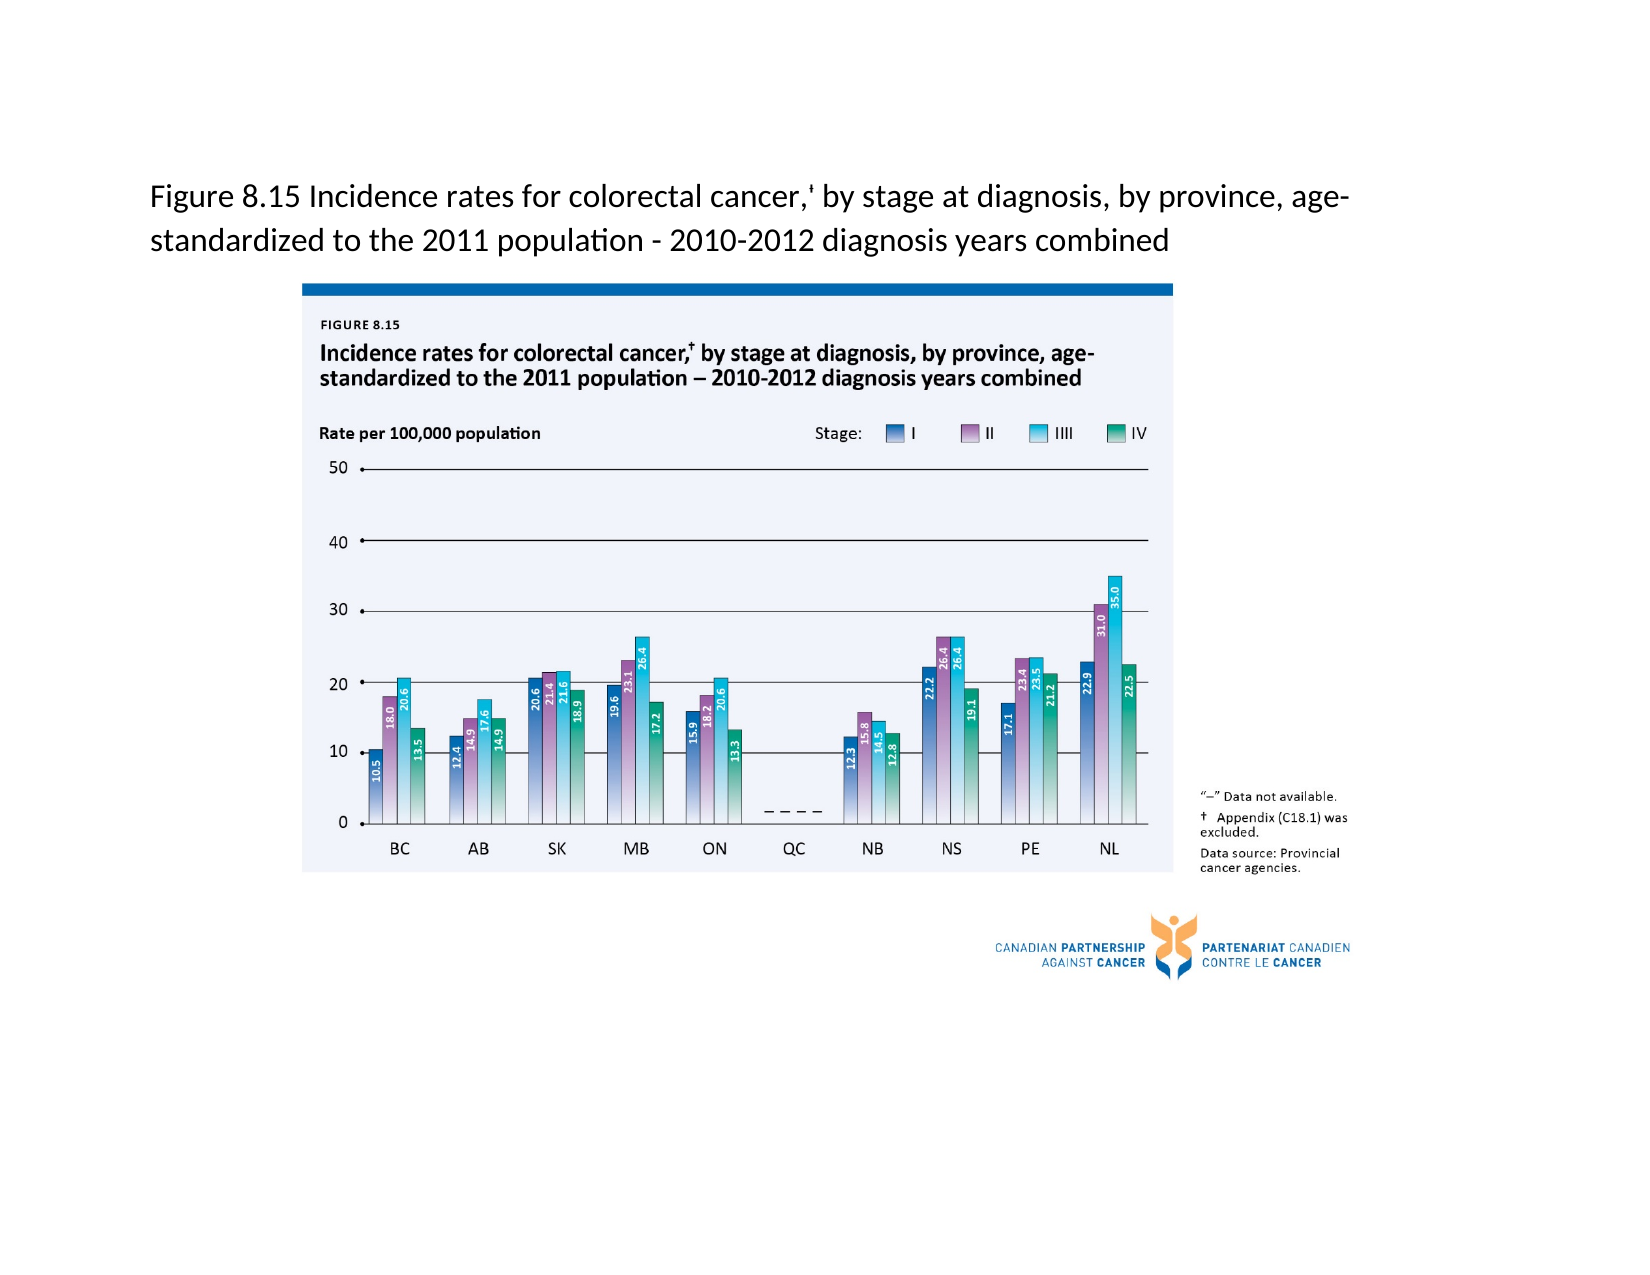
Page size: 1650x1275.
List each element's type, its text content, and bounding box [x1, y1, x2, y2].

picture [280, 262, 1370, 1001]
subtitle Figure 8.15 Incidence rates for colorectal cancer,ᶧ by stage at diagnosis, by province, age-standardized to the 2011 population - 2010-2012 diagnosis years combined [150, 175, 1500, 260]
